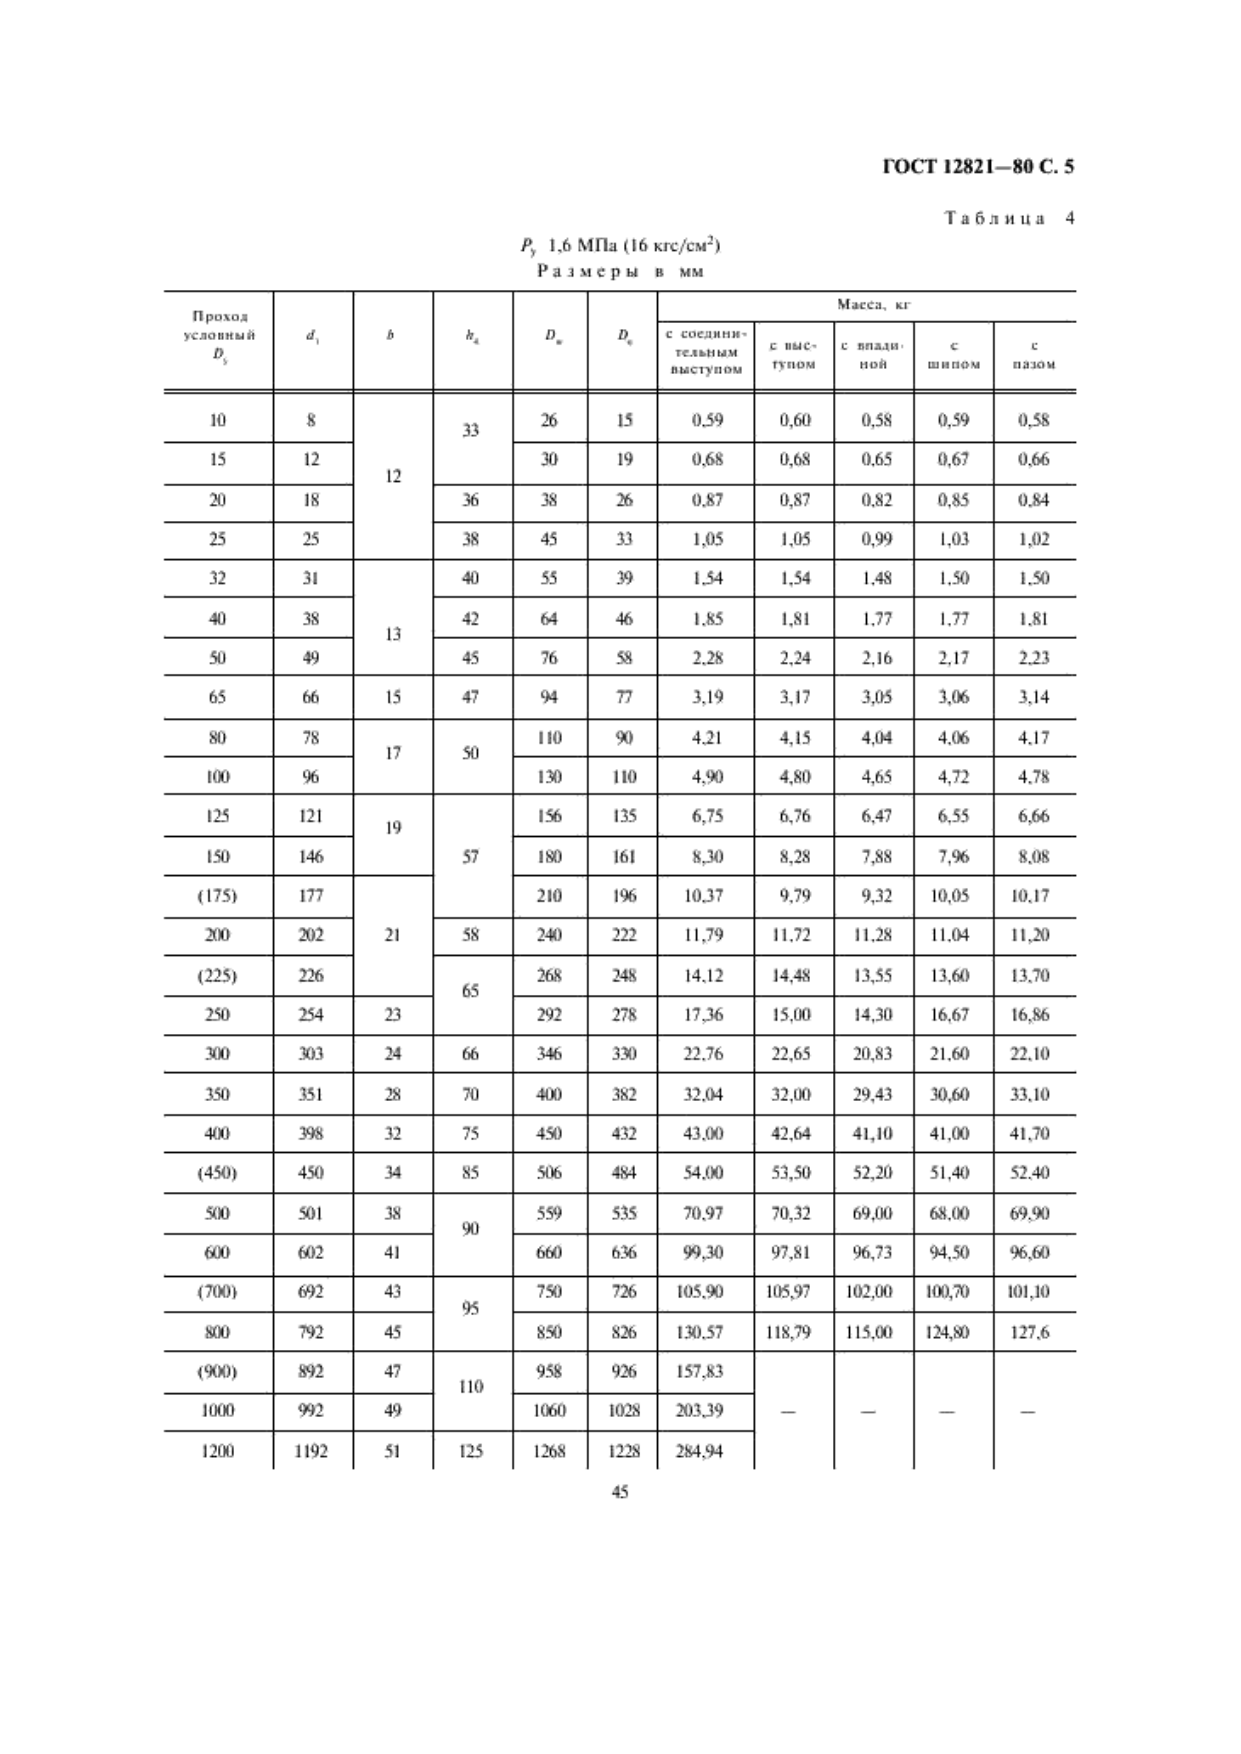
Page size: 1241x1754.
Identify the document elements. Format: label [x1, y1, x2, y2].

picture [59, 41, 1182, 1631]
